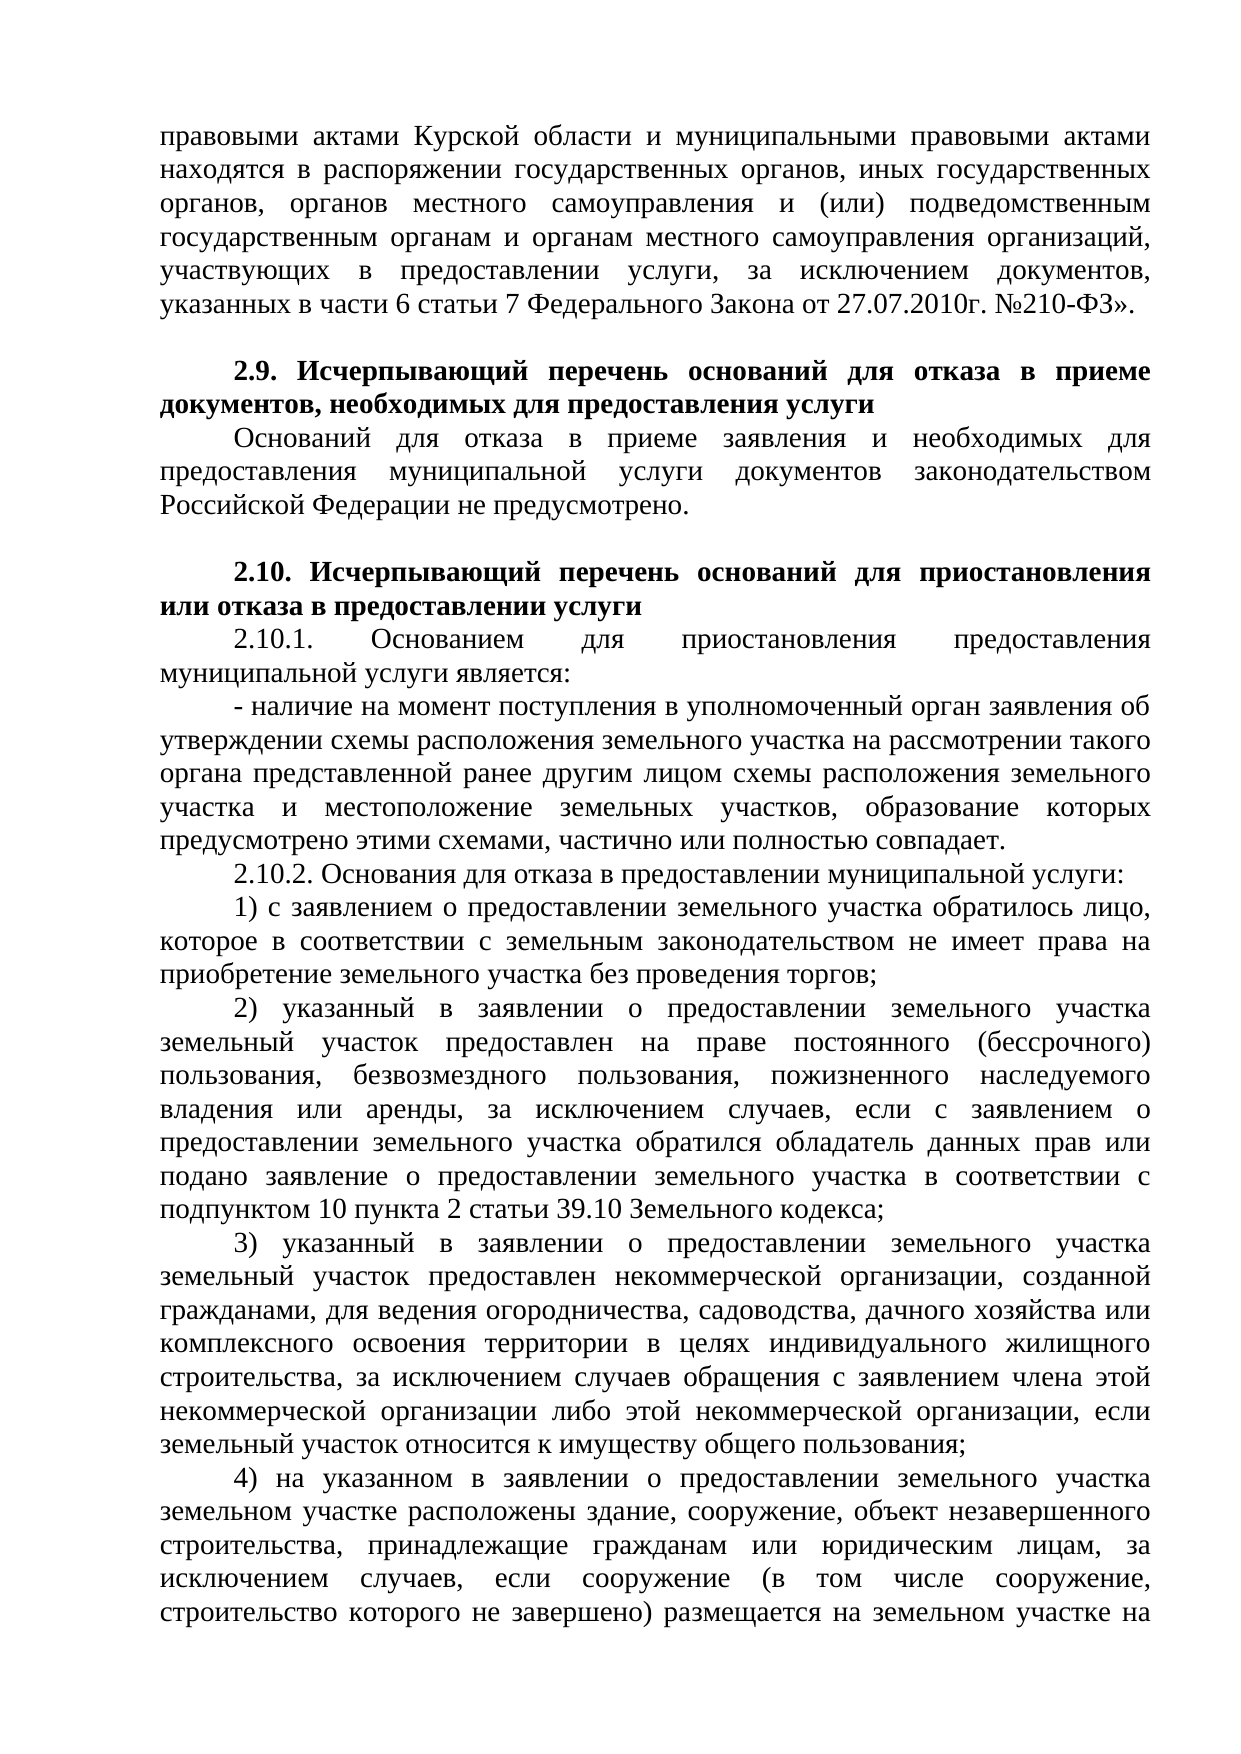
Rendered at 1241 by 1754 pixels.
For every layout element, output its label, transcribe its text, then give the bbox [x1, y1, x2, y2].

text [159, 1460, 1152, 1627]
text 3) указанный в заявлении о предоставлении земельного участка земельный участок предоставлен некоммерческой организации, созданной гражданами, для ведения огородничества, садоводства, дачного хозяйства или комплексного освоения территории в целях индивидуального жилищного строительства, за исключением случаев обращения с заявлением члена этой некоммерческой организации либо этой некоммерческой организации, если земельный участок относится к имуществу общего пользования; [159, 1225, 1152, 1460]
text 2.10. Исчерпывающий перечень оснований для приостановления или отказа в предоставлении услуги [159, 554, 1152, 621]
text 2) указанный в заявлении о предоставлении земельного участка земельный участок предоставлен на праве постоянного (бессрочного) пользования, безвозмездного пользования, пожизненного наследуемого владения или аренды, за исключением случаев, если с заявлением о предоставлении земельного участка обратился обладатель данных прав или подано заявление о предоставлении земельного участка в соответствии с подпунктом 10 пункта 2 статьи 39.10 Земельного кодекса; [159, 990, 1152, 1225]
text Оснований для отказа в приеме заявления и необходимых для предоставления муниципальной услуги документов законодательством Российской Федерации не предусмотрено. [159, 420, 1152, 521]
text 1) с заявлением о предоставлении земельного участка обратилось лицо, которое в соответствии с земельным законодательством не имеет права на приобретение земельного участка без проведения торгов; [159, 889, 1152, 990]
text 2.10.1. Основанием для приостановления предоставления муниципальной услуги является: [159, 621, 1152, 688]
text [159, 118, 1152, 319]
text 2.9. Исчерпывающий перечень оснований для отказа в приеме документов, необходимых для предоставления услуги [159, 353, 1152, 420]
text 2.10.2. Основания для отказа в предоставлении муниципальной услуги: [159, 856, 1152, 889]
text - наличие на момент поступления в уполномоченный орган заявления об утверждении схемы расположения земельного участка на рассмотрении такого органа представленной ранее другим лицом схемы расположения земельного участка и местоположение земельных участков, образование которых предусмотрено этими схемами, частично или полностью совпадает. [159, 688, 1152, 856]
